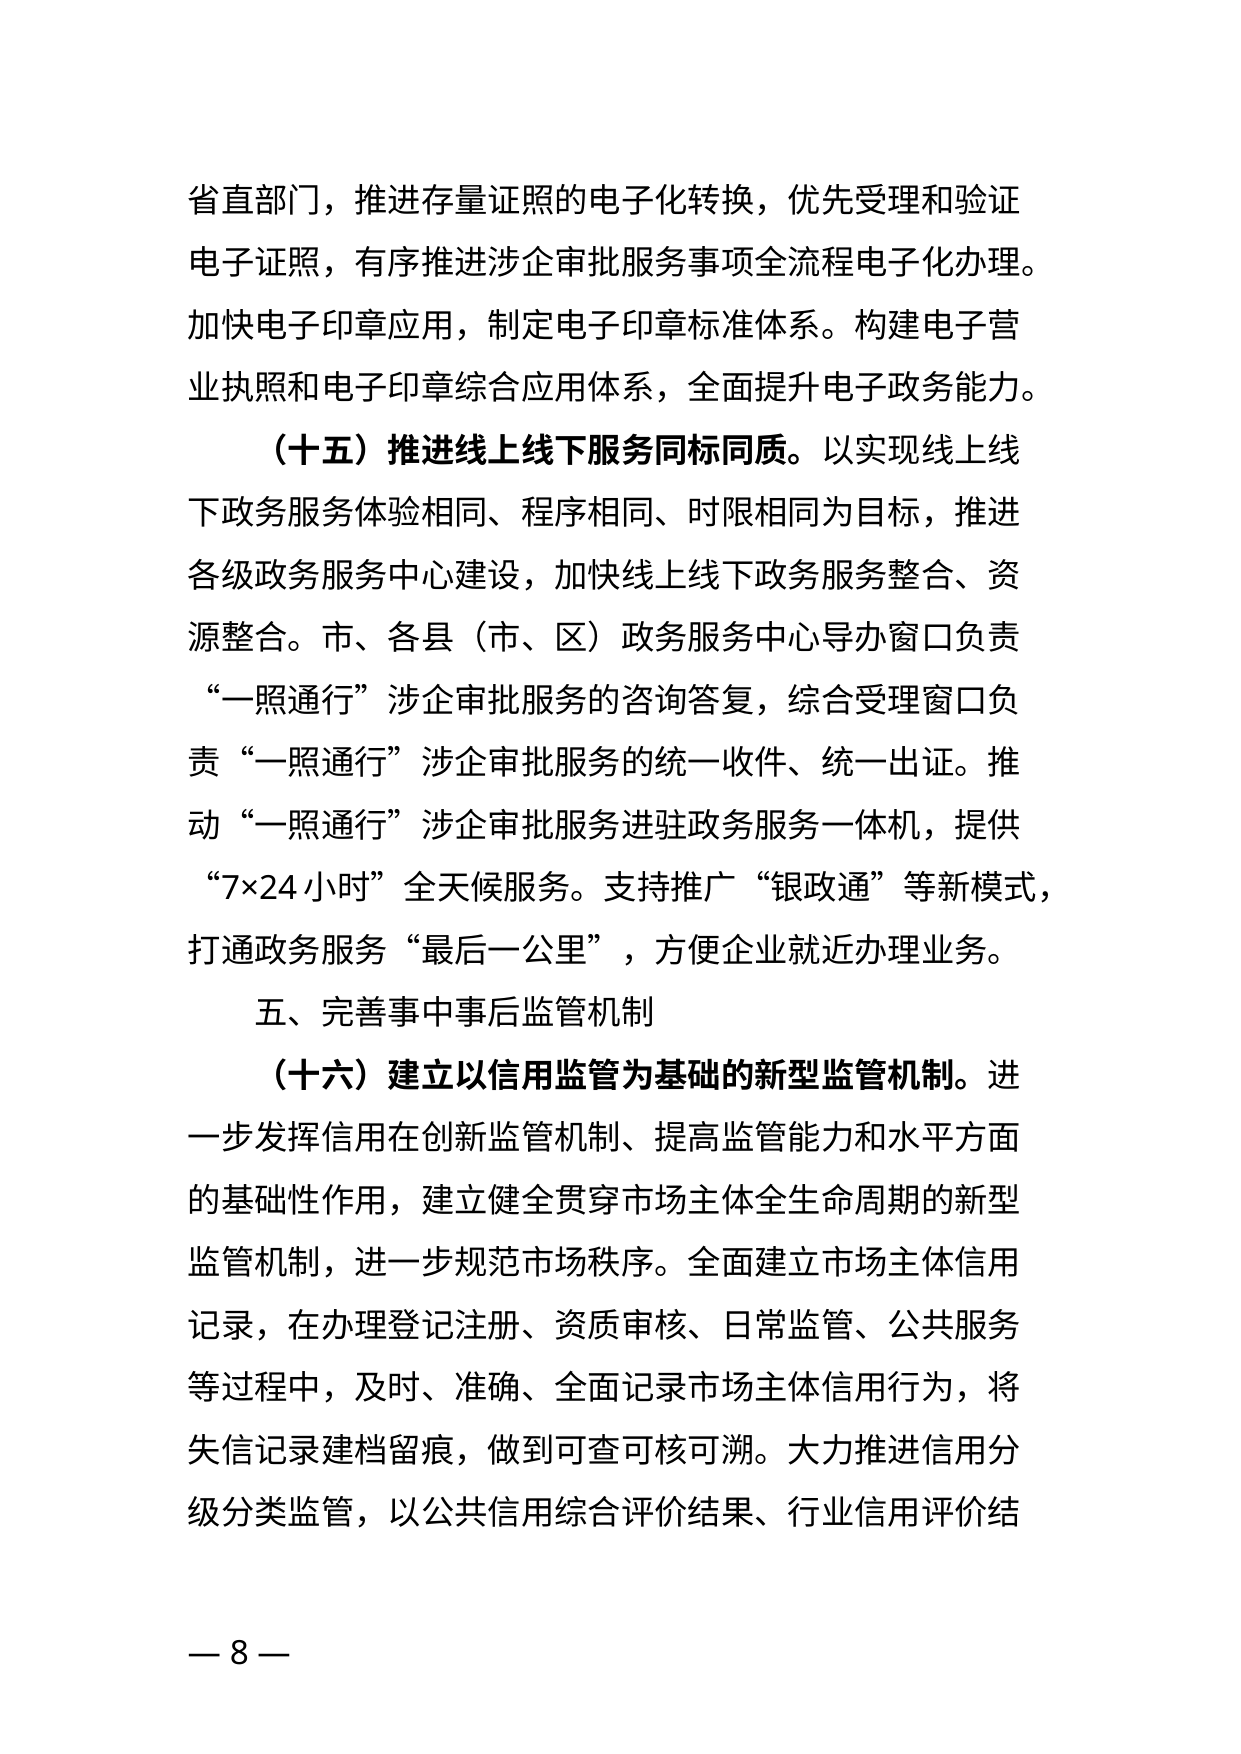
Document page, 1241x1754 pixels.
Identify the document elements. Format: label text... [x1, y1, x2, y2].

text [187, 162, 1053, 412]
text （十五）推进线上线下服务同标同质。以实现线上线下政务服务体验相同、程序相同、时限相同为目标，推进各级政务服务中心建设，加快线上线下政务服务整合、资源整合。市、各县（市、区）政务服务中心导办窗口负责“一照通行”涉企审批服务的咨询答复，综合受理窗口负责“一照通行”涉企审批服务的统一收件、统一出证。推动“一照通行”涉企审批服务进驻政务服务一体机，提供“7×24小时”全天候服务。支持推广“银政通”等新模式，打通政务服务“最后一公里”，方便企业就近办理业务。 [187, 412, 1053, 974]
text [187, 1037, 1053, 1537]
text 五、完善事中事后监管机制 [187, 974, 1053, 1037]
